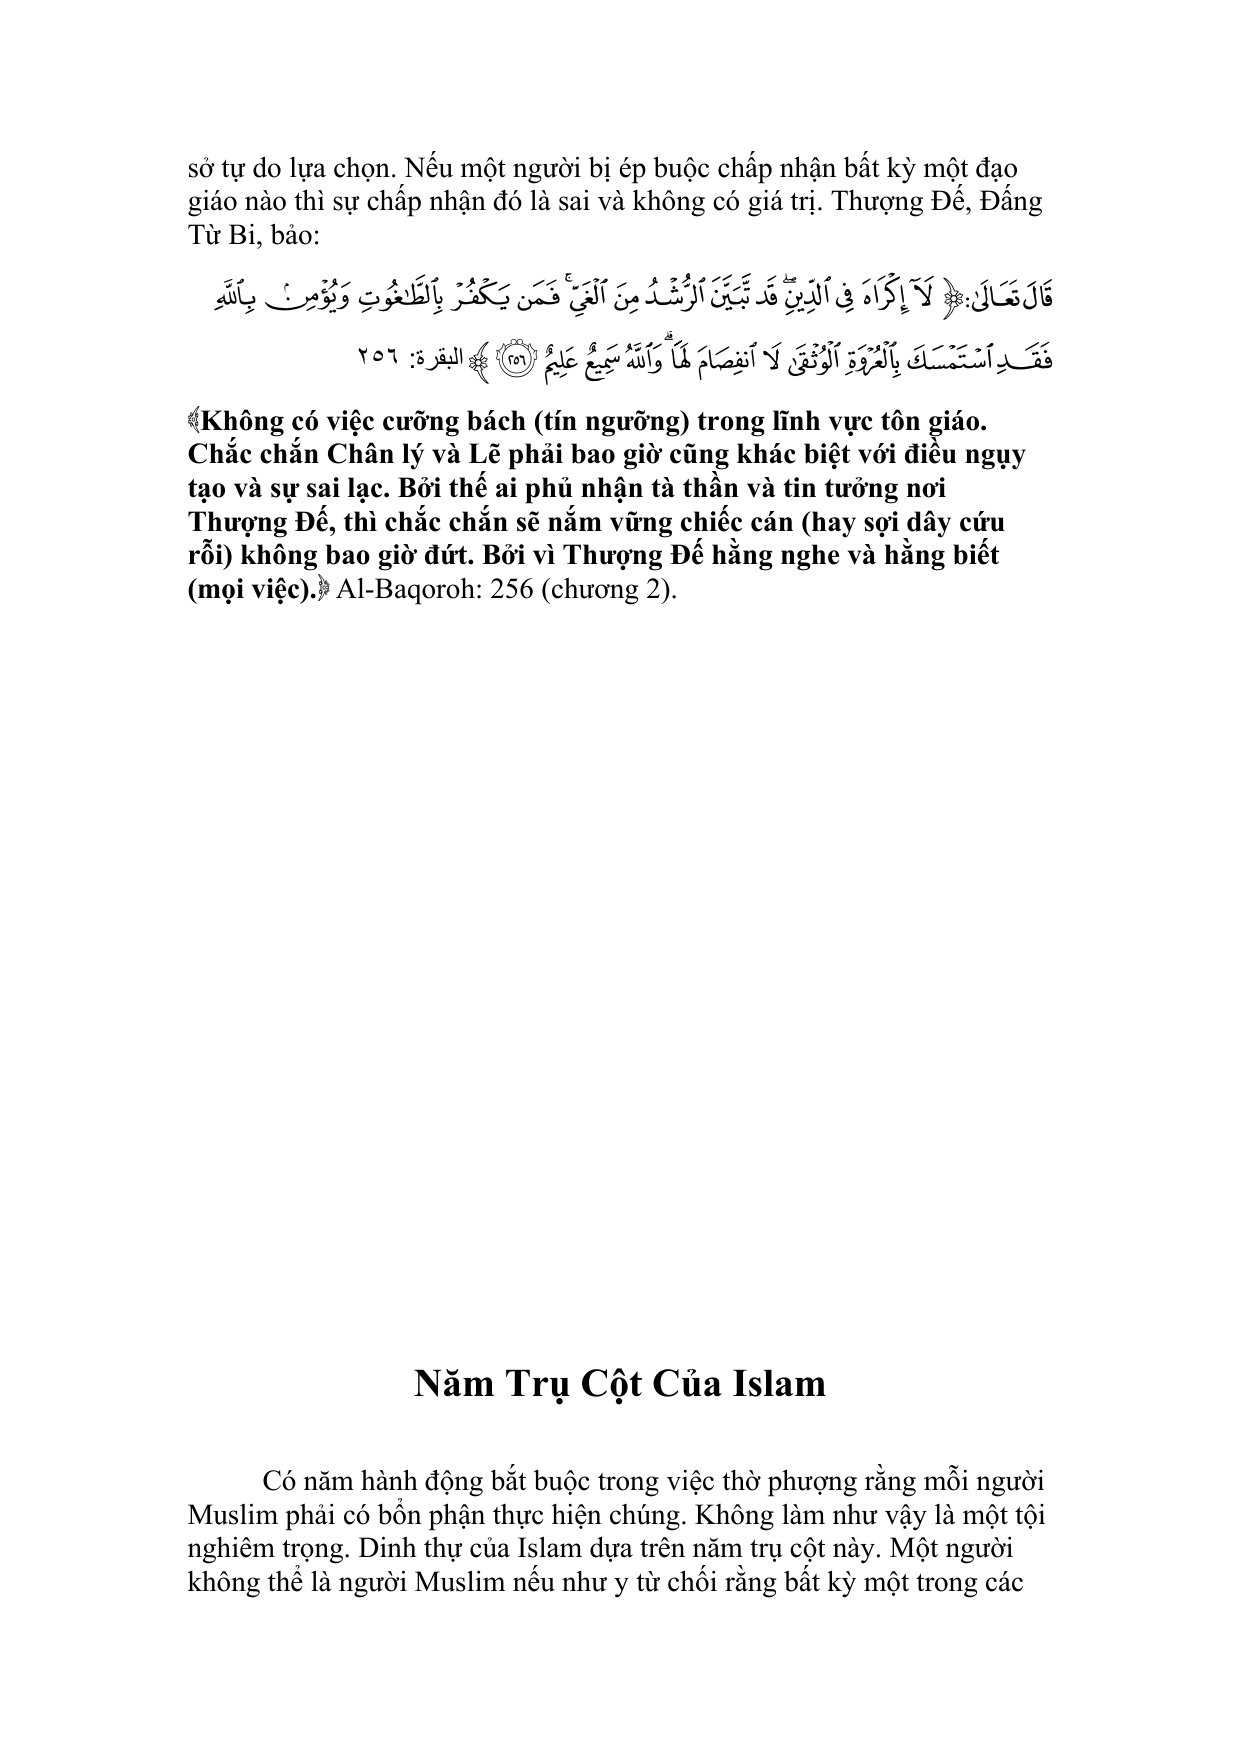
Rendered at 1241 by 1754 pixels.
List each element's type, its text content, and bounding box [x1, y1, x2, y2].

text Năm Trụ Cột Của Islam [187, 1359, 1053, 1405]
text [187, 150, 1053, 251]
text Không có việc cưỡng bách (tín ngưỡng) trong lĩnh vực tôn giáo. Chắc chắn Chân lý và Lẽ phải bao giờ cũng khác biệt với điều ngụy tạo và sự sai lạc. Bởi thế ai phủ nhận tà thần và tin tưởng nơi Thượng Đế, thì chắc chắn sẽ nắm vững chiếc cán (hay sợi dây cứu rỗi) không bao giờ đứt. Bởi vì Thượng Đế hằng nghe và hằng biết (mọi việc). Al-Baqoroh: 256 (chương 2). [187, 403, 1053, 604]
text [187, 1463, 1053, 1597]
text ﭧ ﭨ ﮋ ﯿ ﰀ ﰁ ﰂﰃ ﰄ ﰅ ﰆ ﰇ ﰈﰉ ﰊ ﰋ ﰌ ﰍ ﰎ ﰏ ﰐ ﰑ ﰒ ﰓ ﰔ ﰕﰖ ﰗ ﰘ ﰙ ﰚ ﮊ البقرة: ٢٥٦ [187, 263, 1053, 391]
